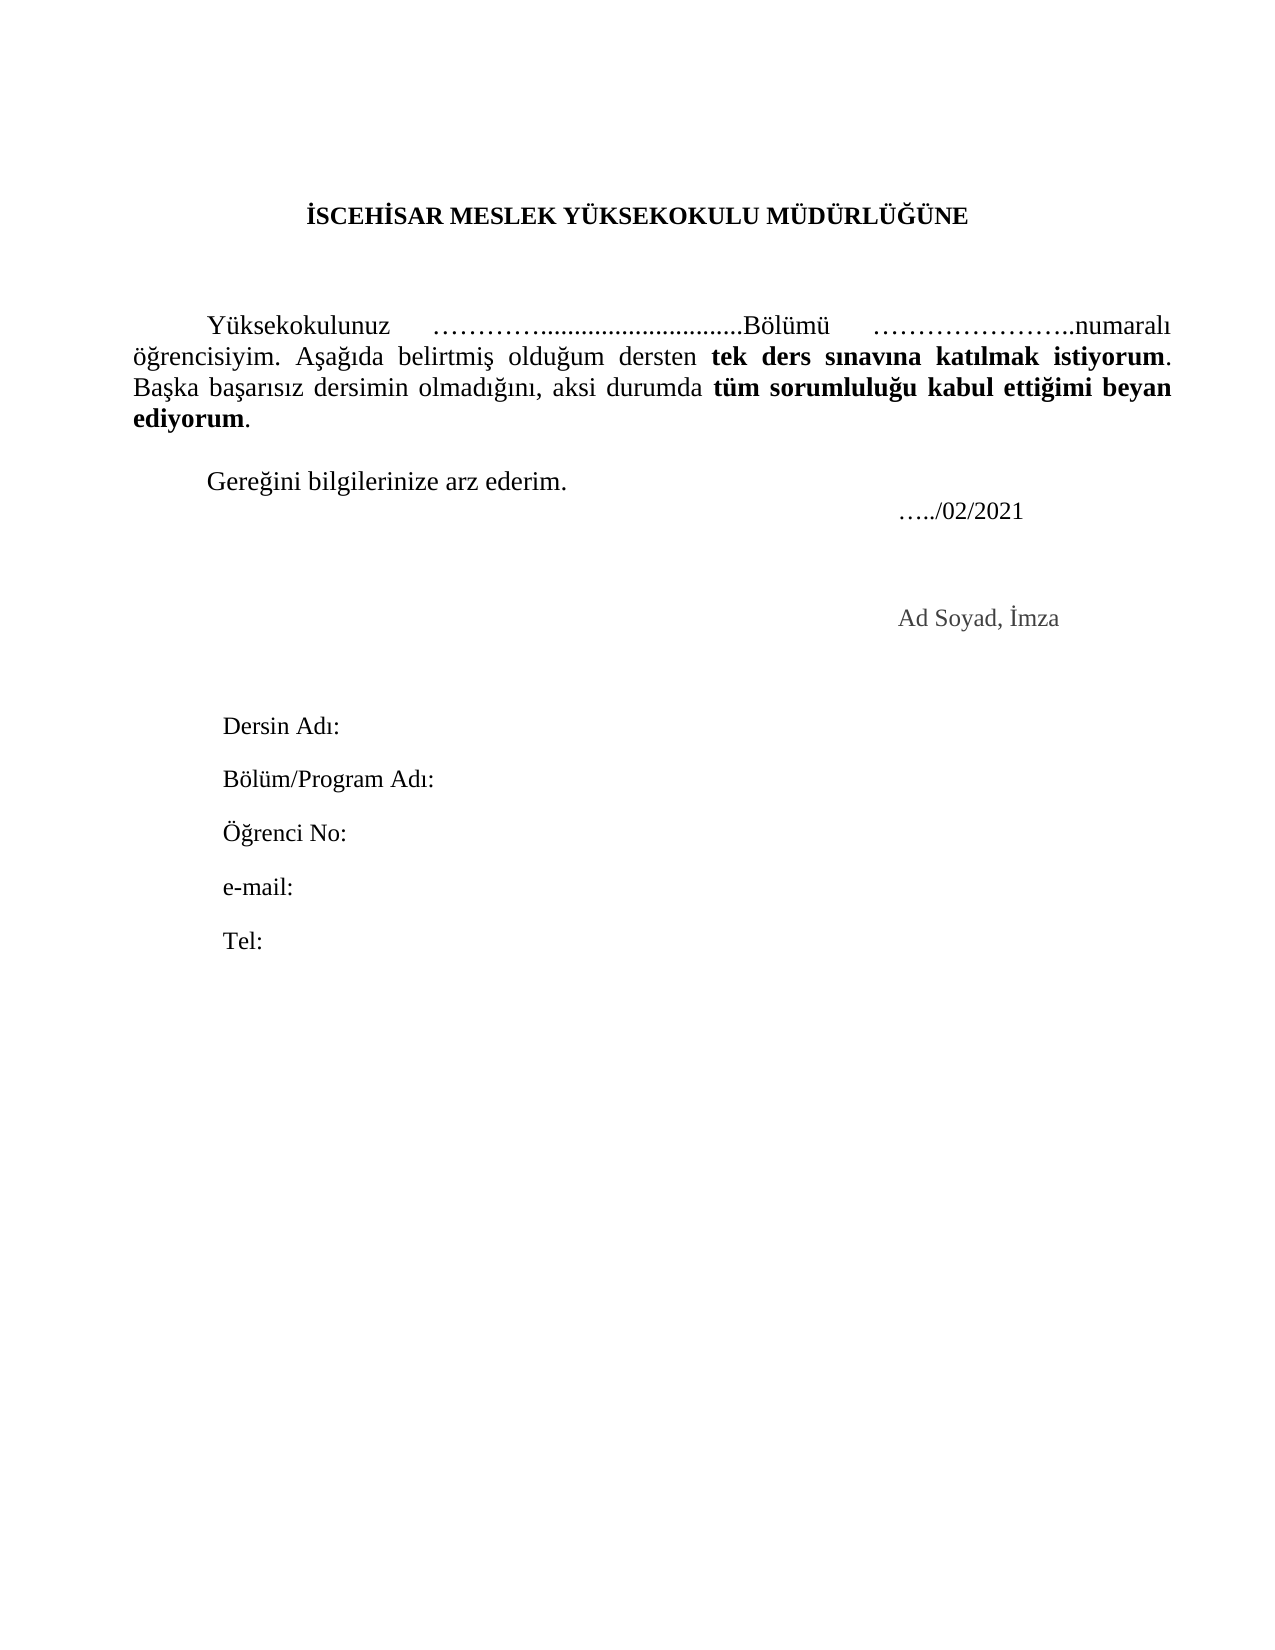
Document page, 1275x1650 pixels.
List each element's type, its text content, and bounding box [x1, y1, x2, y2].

text İSCEHİSAR MESLEK YÜKSEKOKULU MÜDÜRLÜĞÜNE [148, 201, 1127, 230]
text Öğrenci No: [148, 818, 1127, 847]
text Yüksekokulunuz …………..............................Bölümü …………………..numaralı öğrencisiyim. Aşağıda belirtmiş olduğum dersten tek ders sınavına katılmak istiyorum. Başka başarısız dersimin olmadığını, aksi durumda tüm sorumluluğu kabul ettiğimi beyan ediyorum. [133, 309, 1172, 434]
text …../02/2021 [148, 496, 1127, 525]
text Tel: [148, 926, 1127, 955]
text Bölüm/Program Adı: [148, 764, 1127, 793]
text Gereğini bilgilerinize arz ederim. [133, 465, 1172, 496]
text Ad Soyad, İmza [823, 603, 1127, 632]
text Dersin Adı: [148, 711, 1127, 739]
text e-mail: [148, 872, 1127, 901]
